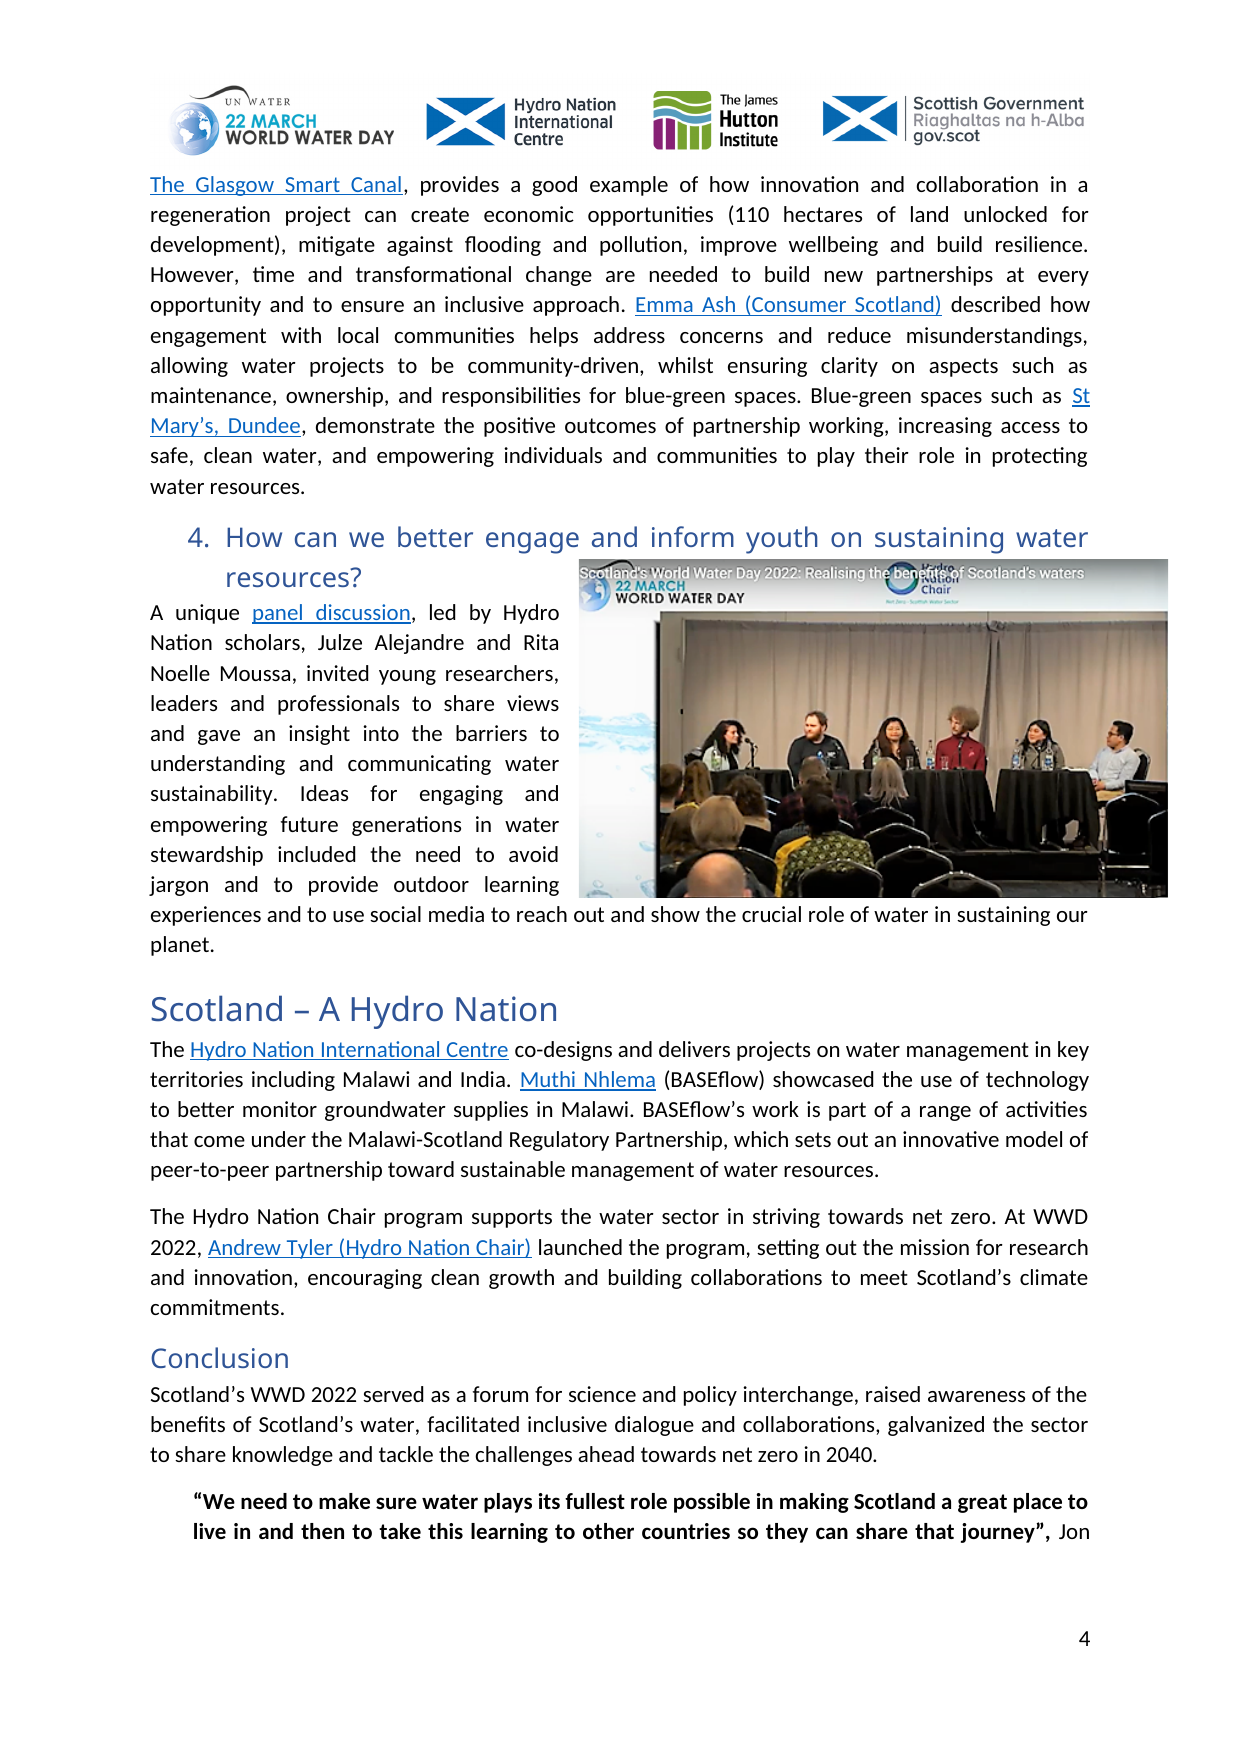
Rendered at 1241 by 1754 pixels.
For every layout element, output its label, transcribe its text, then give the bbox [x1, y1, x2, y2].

subtitle How can we better engage and inform youth on sustaining water resources? [187, 519, 1090, 595]
text A unique panel discussion, led by Hydro Nation scholars, Julze Alejandre and Rita Noelle Moussa, invited young researchers, leaders and professionals to share views and gave an insight into the barriers to understanding and communicating water sustainability. Ideas for engaging and empowering future generations in water stewardship included the need to avoid jargon and to provide outdoor learning experiences and to use social media to reach out and show the crucial role of water in sustaining our planet. [150, 598, 1090, 958]
text The Hydro Nation Chair program supports the water sector in striving towards net zero. At WWD 2022, Andrew Tyler (Hydro Nation Chair) launched the program, setting out the mission for research and innovation, encouraging clean growth and building collaborations to meet Scotland’s climate commitments. [150, 1202, 1090, 1321]
text The Glasgow Smart Canal, provides a good example of how innovation and collaboration in a regeneration project can create economic opportunities (110 hectares of land unlocked for development), mitigate against flooding and pollution, improve wellbeing and build resilience. However, time and transformational change are needed to build new partnerships at every opportunity and to ensure an inclusive approach. Emma Ash (Consumer Scotland) described how engagement with local communities helps address concerns and reduce misunderstandings, allowing water projects to be community-driven, whilst ensuring clarity on aspects such as maintenance, ownership, and responsibilities for blue-green spaces. Blue-green spaces such as St Mary’s, Dundee, demonstrate the positive outcomes of partnership working, increasing access to safe, clean water, and empowering individuals and communities to play their role in protecting water resources. [150, 170, 1090, 500]
subtitle Scotland – A Hydro Nation [150, 986, 1090, 1031]
text The Hydro Nation International Centre co-designs and delivers projects on water management in key territories including Malawi and India. Muthi Nhlema (BASEflow) showcased the use of technology to better monitor groundwater supplies in Malawi. BASEflow’s work is part of a range of activities that come under the Malawi-Scotland Regulatory Partnership, which sets out an innovative model of peer-to-peer partnership toward sustainable management of water resources. [150, 1035, 1090, 1183]
picture [577, 559, 1168, 897]
picture [150, 73, 1091, 170]
subtitle Conclusion [150, 1340, 1090, 1377]
text Scotland’s WWD 2022 served as a forum for science and policy interchange, raised awareness of the benefits of Scotland’s water, facilitated inclusive dialogue and collaborations, galvanized the sector to share knowledge and tackle the challenges ahead towards net zero in 2040. [150, 1380, 1090, 1468]
